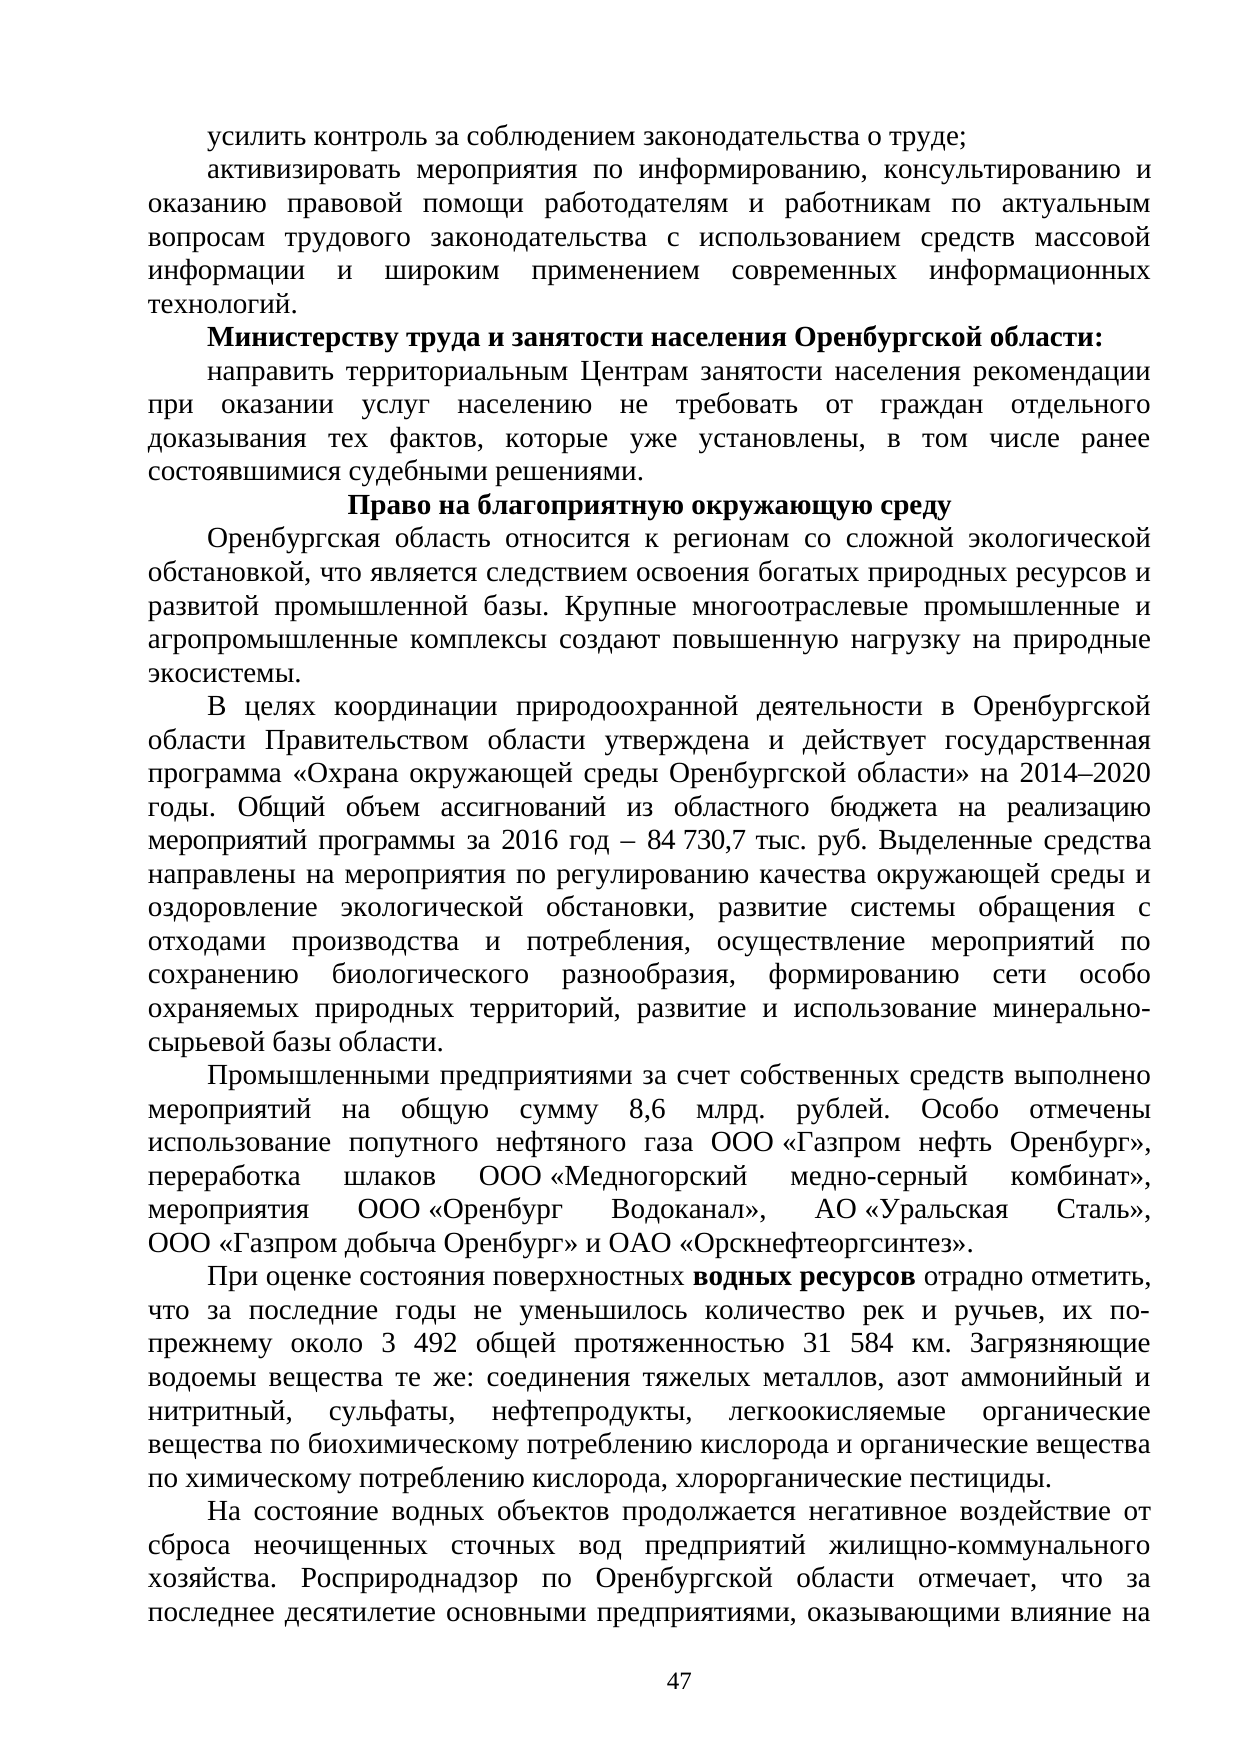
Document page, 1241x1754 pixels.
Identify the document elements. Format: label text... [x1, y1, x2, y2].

text В целях координации природоохранной деятельности в Оренбургской области Правительством области утверждена и действует государственная программа «Охрана окружающей среды Оренбургской области» на 2014–2020 годы. Общий объем ассигнований из областного бюджета на реализацию мероприятий программы за 2016 год – 84 730,7 тыс. руб. Выделенные средства направлены на мероприятия по регулированию качества окружающей среды и оздоровление экологической обстановки, развитие системы обращения с отходами производства и потребления, осуществление мероприятий по сохранению биологического разнообразия, формированию сети особо охраняемых природных территорий, развитие и использование минерально-сырьевой базы области. [148, 688, 1152, 1057]
text Оренбургская область относится к регионам со сложной экологической обстановкой, что является следствием освоения богатых природных ресурсов и развитой промышленной базы. Крупные многоотраслевые промышленные и агропромышленные комплексы создают повышенную нагрузку на природные экосистемы. [148, 521, 1152, 688]
text При оценке состояния поверхностных водных ресурсов отрадно отметить, что за последние годы не уменьшилось количество рек и ручьев, их по-прежнему около 3 492 общей протяженностью 31 584 км. Загрязняющие водоемы вещества те же: соединения тяжелых металлов, азот аммонийный и нитритный, сульфаты, нефтепродукты, легкоокисляемые органические вещества по биохимическому потреблению кислорода и органические вещества по химическому потреблению кислорода, хлорорганические пестициды. [148, 1258, 1152, 1493]
text Промышленными предприятиями за счет собственных средств выполнено мероприятий на общую сумму 8,6 млрд. рублей. Особо отмечены использование попутного нефтяного газа ООО «Газпром нефть Оренбург», переработка шлаков ООО «Медногорский медно-серный комбинат», мероприятия ООО «Оренбург Водоканал», АО «Уральская Сталь», ООО «Газпром добыча Оренбург» и ОАО «Орскнефтеоргсинтез». [148, 1057, 1152, 1258]
text активизировать мероприятия по информированию, консультированию и оказанию правовой помощи работодателям и работникам по актуальным вопросам трудового законодательства с использованием средств массовой информации и широким применением современных информационных технологий. [148, 152, 1152, 319]
text направить территориальным Центрам занятости населения рекомендации при оказании услуг населению не требовать от граждан отдельного доказывания тех фактов, которые уже установлены, в том числе ранее состоявшимися судебными решениями. [148, 353, 1152, 487]
text усилить контроль за соблюдением законодательства о труде; [148, 118, 1152, 152]
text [148, 1493, 1152, 1627]
text Право на благоприятную окружающую среду [148, 487, 1152, 521]
text Министерству труда и занятости населения Оренбургской области: [148, 319, 1152, 353]
